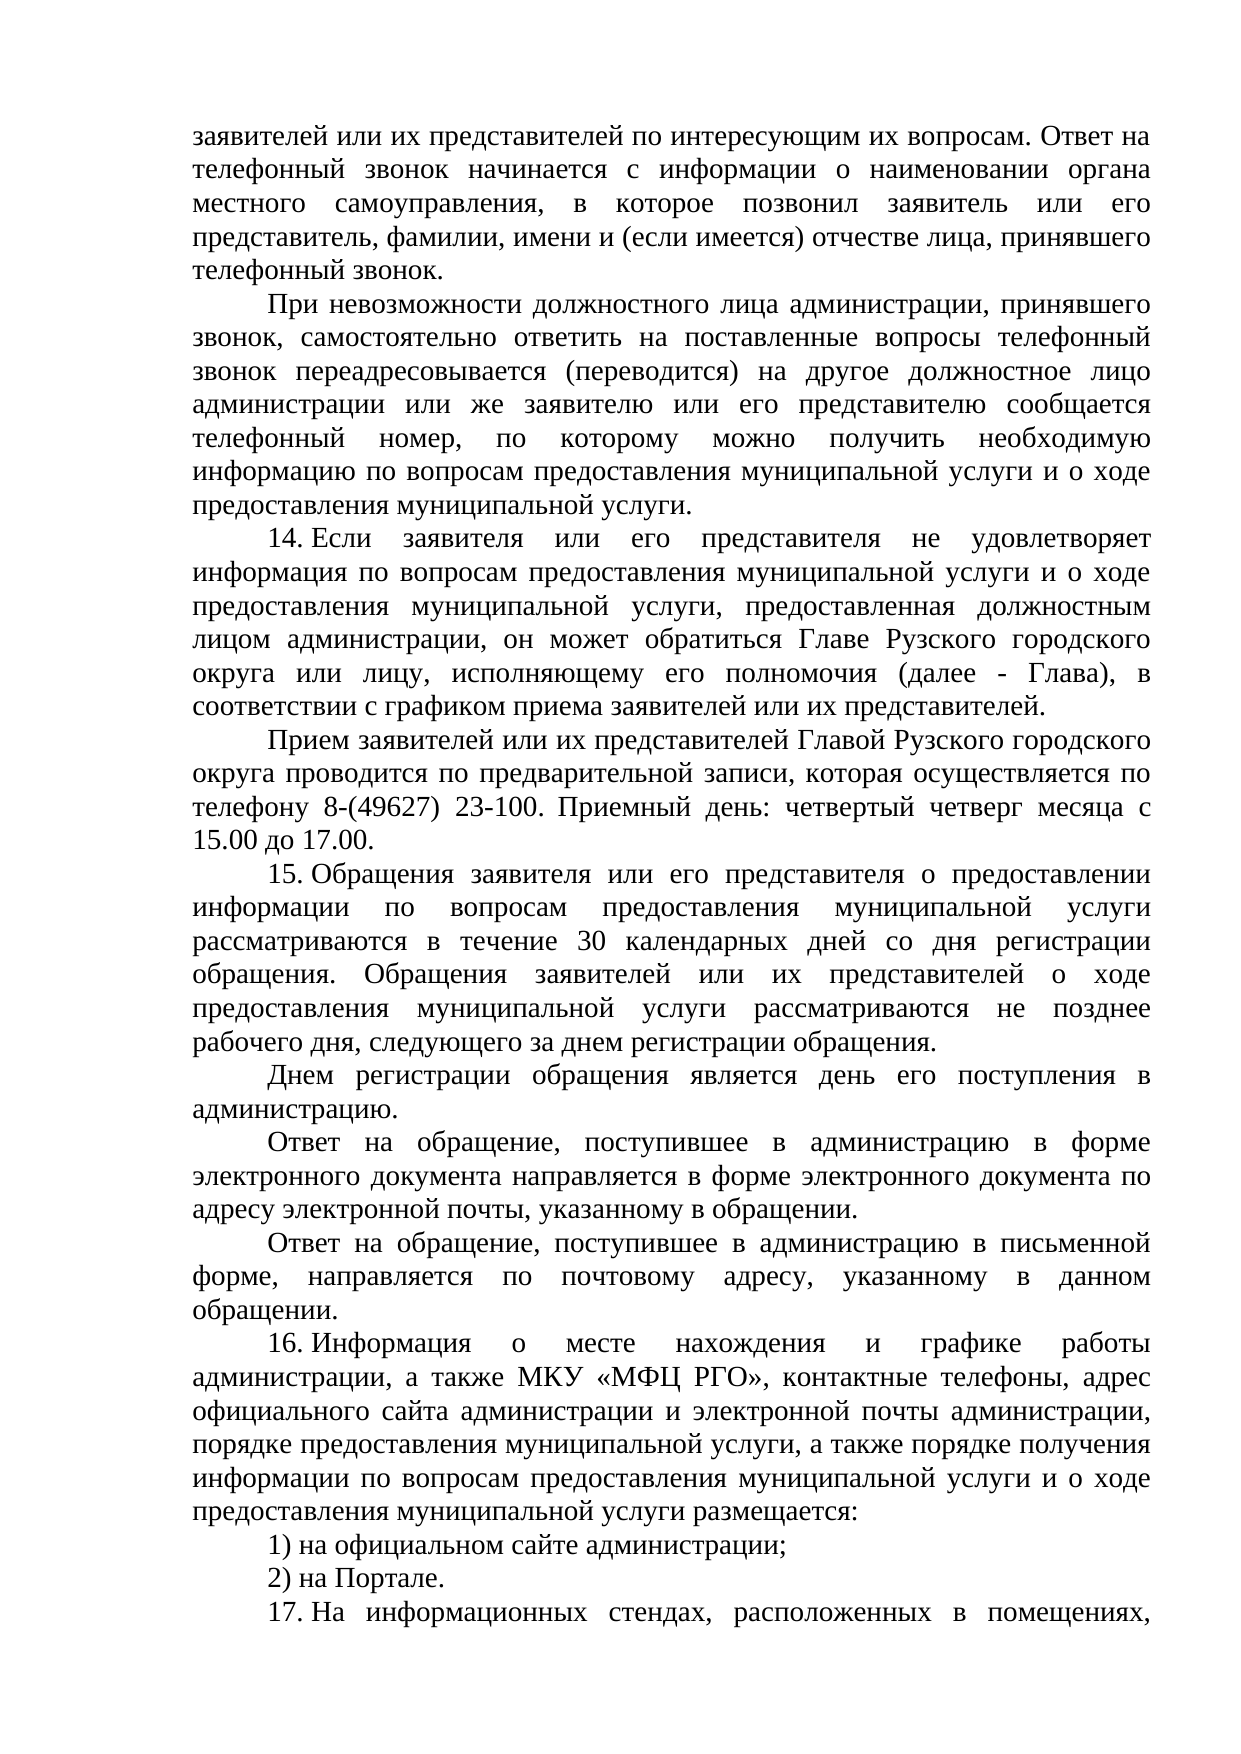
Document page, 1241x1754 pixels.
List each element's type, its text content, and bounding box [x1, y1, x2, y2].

text 16. Информация о месте нахождения и графике работы администрации, а также МКУ «МФЦ РГО», контактные телефоны, адрес официального сайта администрации и электронной почты администрации, порядке предоставления муниципальной услуги, а также порядке получения информации по вопросам предоставления муниципальной услуги и о ходе предоставления муниципальной услуги размещается: [192, 1326, 1152, 1527]
text Ответ на обращение, поступившее в администрацию в письменной форме, направляется по почтовому адресу, указанному в данном обращении. [192, 1225, 1152, 1326]
text 15. Обращения заявителя или его представителя о предоставлении информации по вопросам предоставления муниципальной услуги рассматриваются в течение 30 календарных дней со дня регистрации обращения. Обращения заявителей или их представителей о ходе предоставления муниципальной услуги рассматриваются не позднее рабочего дня, следующего за днем регистрации обращения. [192, 856, 1152, 1057]
text 14. Если заявителя или его представителя не удовлетворяет информация по вопросам предоставления муниципальной услуги и о ходе предоставления муниципальной услуги, предоставленная должностным лицом администрации, он может обратиться Главе Рузского городского округа или лицу, исполняющему его полномочия (далее - Глава), в соответствии с графиком приема заявителей или их представителей. [192, 521, 1152, 722]
text Прием заявителей или их представителей Главой Рузского городского округа проводится по предварительной записи, которая осуществляется по телефону 8-(49627) 23-100. Приемный день: четвертый четверг месяца с 15.00 до 17.00. [192, 722, 1152, 856]
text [192, 118, 1152, 286]
text Днем регистрации обращения является день его поступления в администрацию. [192, 1057, 1152, 1124]
text При невозможности должностного лица администрации, принявшего звонок, самостоятельно ответить на поставленные вопросы телефонный звонок переадресовывается (переводится) на другое должностное лицо администрации или же заявителю или его представителю сообщается телефонный номер, по которому можно получить необходимую информацию по вопросам предоставления муниципальной услуги и о ходе предоставления муниципальной услуги. [192, 286, 1152, 521]
text Ответ на обращение, поступившее в администрацию в форме электронного документа направляется в форме электронного документа по адресу электронной почты, указанному в обращении. [192, 1124, 1152, 1225]
text 1) на официальном сайте администрации; [192, 1527, 1152, 1560]
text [192, 1594, 1152, 1627]
text 2) на Портале. [192, 1560, 1152, 1594]
